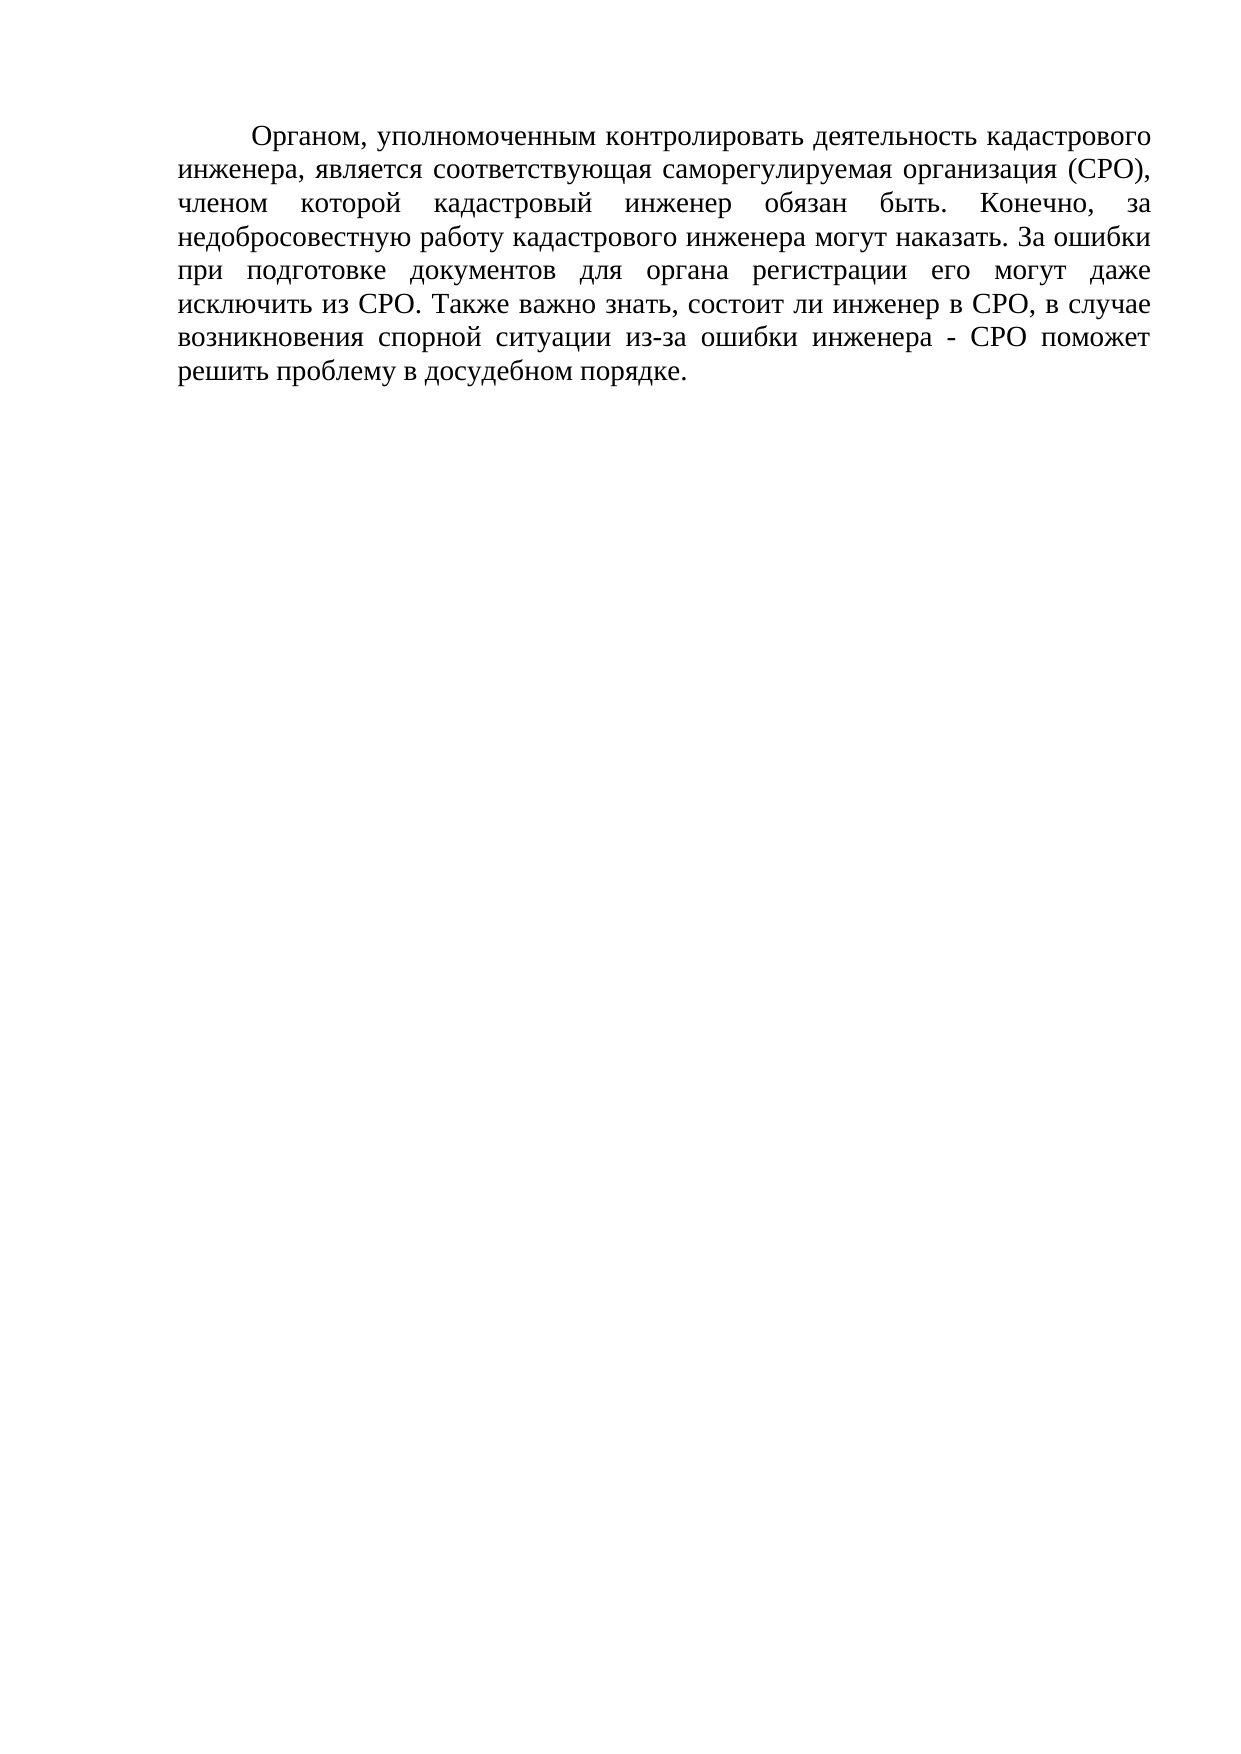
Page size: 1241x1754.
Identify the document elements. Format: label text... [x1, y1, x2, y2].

text Органом, уполномоченным контролировать деятельность кадастрового инженера, является соответствующая саморегулируемая организация (СРО), членом которой кадастровый инженер обязан быть. Конечно, за недобросовестную работу кадастрового инженера могут наказать. За ошибки при подготовке документов для органа регистрации его могут даже исключить из СРО. Также важно знать, состоит ли инженер в СРО, в случае возникновения спорной ситуации из-за ошибки инженера - СРО поможет решить проблему в досудебном порядке. [177, 118, 1152, 386]
